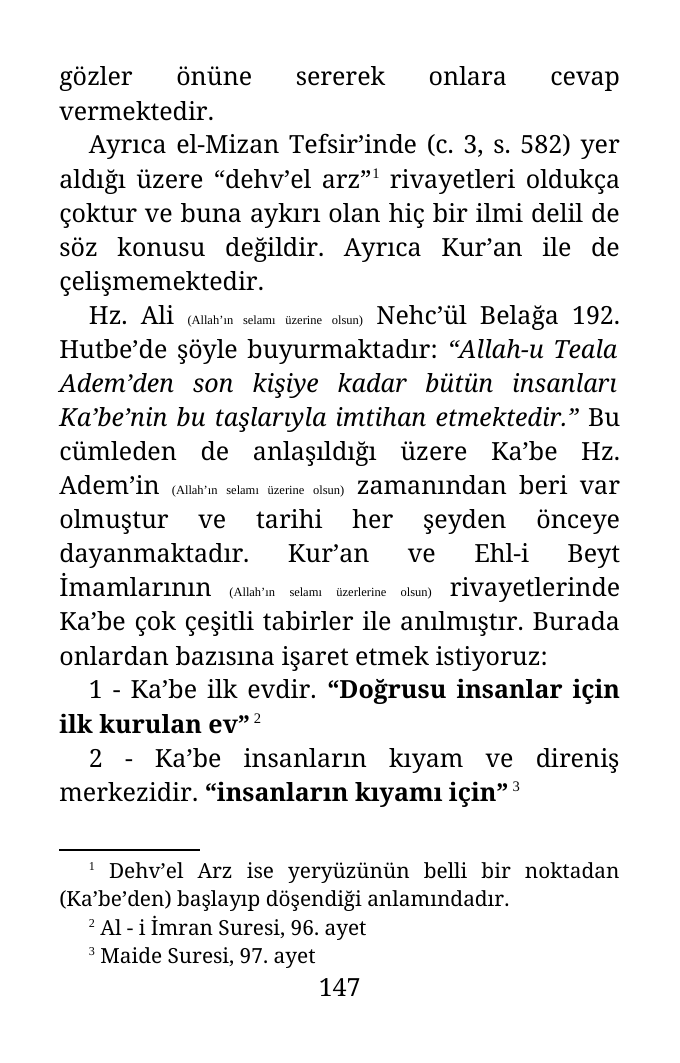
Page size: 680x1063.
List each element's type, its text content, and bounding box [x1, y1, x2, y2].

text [59, 59, 620, 127]
text 2 - Ka’be insanların kıyam ve direniş merkezidir. “insanların kıyamı için” [59, 740, 620, 808]
text Hz. Ali (Allah’ın selamı üzerine olsun) Nehc’ül Belağa 192. Hutbe’de şöyle buyurmaktadır: “Allah-u Teala Adem’den son kişiye kadar bütün insanları Ka’be’nin bu taşlarıyla imtihan etmektedir.” Bu cümleden de anlaşıldığı üzere Ka’be Hz. Adem’in (Allah’ın selamı üzerine olsun) zamanından beri var olmuştur ve tarihi her şeyden önceye dayanmaktadır. Kur’an ve Ehl-i Beyt İmamlarının (Allah’ın selamı üzerlerine olsun) rivayetlerinde Ka’be çok çeşitli tabirler ile anılmıştır. Burada onlardan bazısına işaret etmek istiyoruz: [59, 297, 620, 672]
text Ayrıca el-Mizan Tefsir’inde (c. 3, s. 582) yer aldığı üzere “dehv’el arz” rivayetleri oldukça çoktur ve buna aykırı olan hiç bir ilmi delil de söz konusu değildir. Ayrıca Kur’an ile de çelişmemektedir. [59, 127, 620, 297]
text 1 - Ka’be ilk evdir. “Doğrusu insanlar için ilk kurulan ev” [59, 672, 620, 740]
